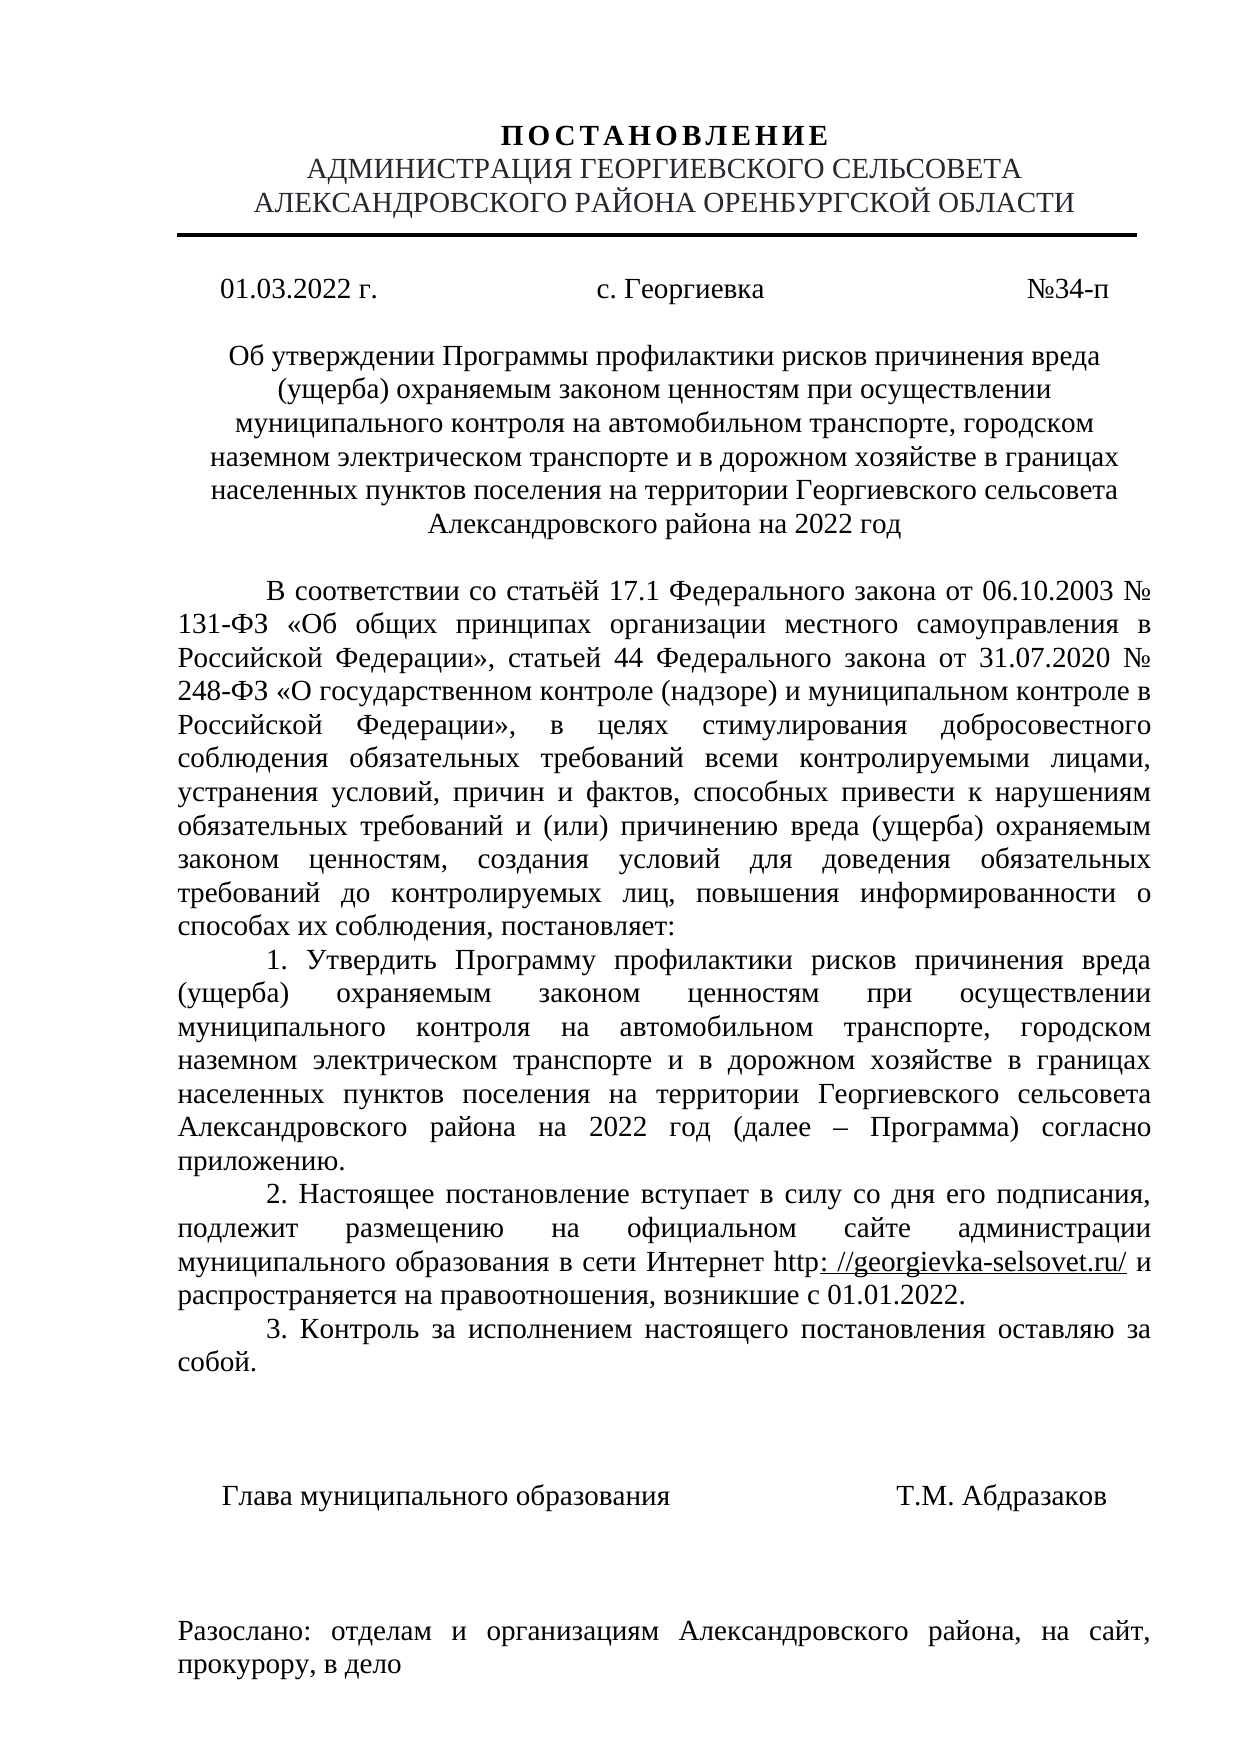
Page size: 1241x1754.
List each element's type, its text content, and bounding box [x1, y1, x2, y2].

text 01.03.2022 г. с. Георгиевка №34-п [177, 271, 1152, 304]
text Глава муниципального образования Т.М. Абдразаков [177, 1478, 1152, 1512]
text 1. Утвердить Программу профилактики рисков причинения вреда (ущерба) охраняемым законом ценностям при осуществлении муниципального контроля на автомобильном транспорте, городском наземном электрическом транспорте и в дорожном хозяйстве в границах населенных пунктов поселения на территории Георгиевского сельсовета Александровского района на 2022 год (далее – Программа) согласно приложению. [177, 942, 1152, 1177]
text 3. Контроль за исполнением настоящего постановления оставляю за собой. [177, 1311, 1152, 1378]
text 2. Настоящее постановление вступает в силу со дня его подписания, подлежит размещению на официальном сайте администрации муниципального образования в сети Интернет http: //georgievka-selsovet.ru/ и распространяется на правоотношения, возникшие с 01.01.2022. [177, 1177, 1152, 1311]
text АДМИНИСТРАЦИЯ ГЕОРГИЕВСКОГО СЕЛЬСОВЕТА [177, 152, 1152, 185]
text Об утверждении Программы профилактики рисков причинения вреда (ущерба) охраняемым законом ценностям при осуществлении муниципального контроля на автомобильном транспорте, городском наземном электрическом транспорте и в дорожном хозяйстве в границах населенных пунктов поселения на территории Георгиевского сельсовета Александровского района на 2022 год [177, 338, 442, 539]
text Разослано: отделам и организациям Александровского района, на сайт, прокурору, в дело [177, 1613, 1152, 1680]
text Об утверждении Программы профилактики рисков причинения вреда (ущерба) охраняемым законом ценностям при осуществлении муниципального контроля на автомобильном транспорте, городском наземном электрическом транспорте и в дорожном хозяйстве в границах населенных пунктов поселения на территории Георгиевского сельсовета Александровского района на 2022 год [901, 338, 1152, 539]
text ПОСТАНОВЛЕНИЕ [177, 118, 1152, 152]
text В соответствии со статьёй 17.1 Федерального закона от 06.10.2003 № 131-ФЗ «Об общих принципах организации местного самоуправления в Российской Федерации», статьей 44 Федерального закона от 31.07.2020 № 248-ФЗ «О государственном контроле (надзоре) и муниципальном контроле в Российской Федерации», в целях стимулирования добросовестного соблюдения обязательных требований всеми контролируемыми лицами, устранения условий, причин и фактов, способных привести к нарушениям обязательных требований и (или) причинению вреда (ущерба) охраняемым законом ценностям, создания условий для доведения обязательных требований до контролируемых лиц, повышения информированности о способах их соблюдения, постановляет: [177, 573, 1152, 942]
text АЛЕКСАНДРОВСКОГО РАЙОНА ОРЕНБУРГСКОЙ ОБЛАСТИ [177, 185, 1152, 219]
